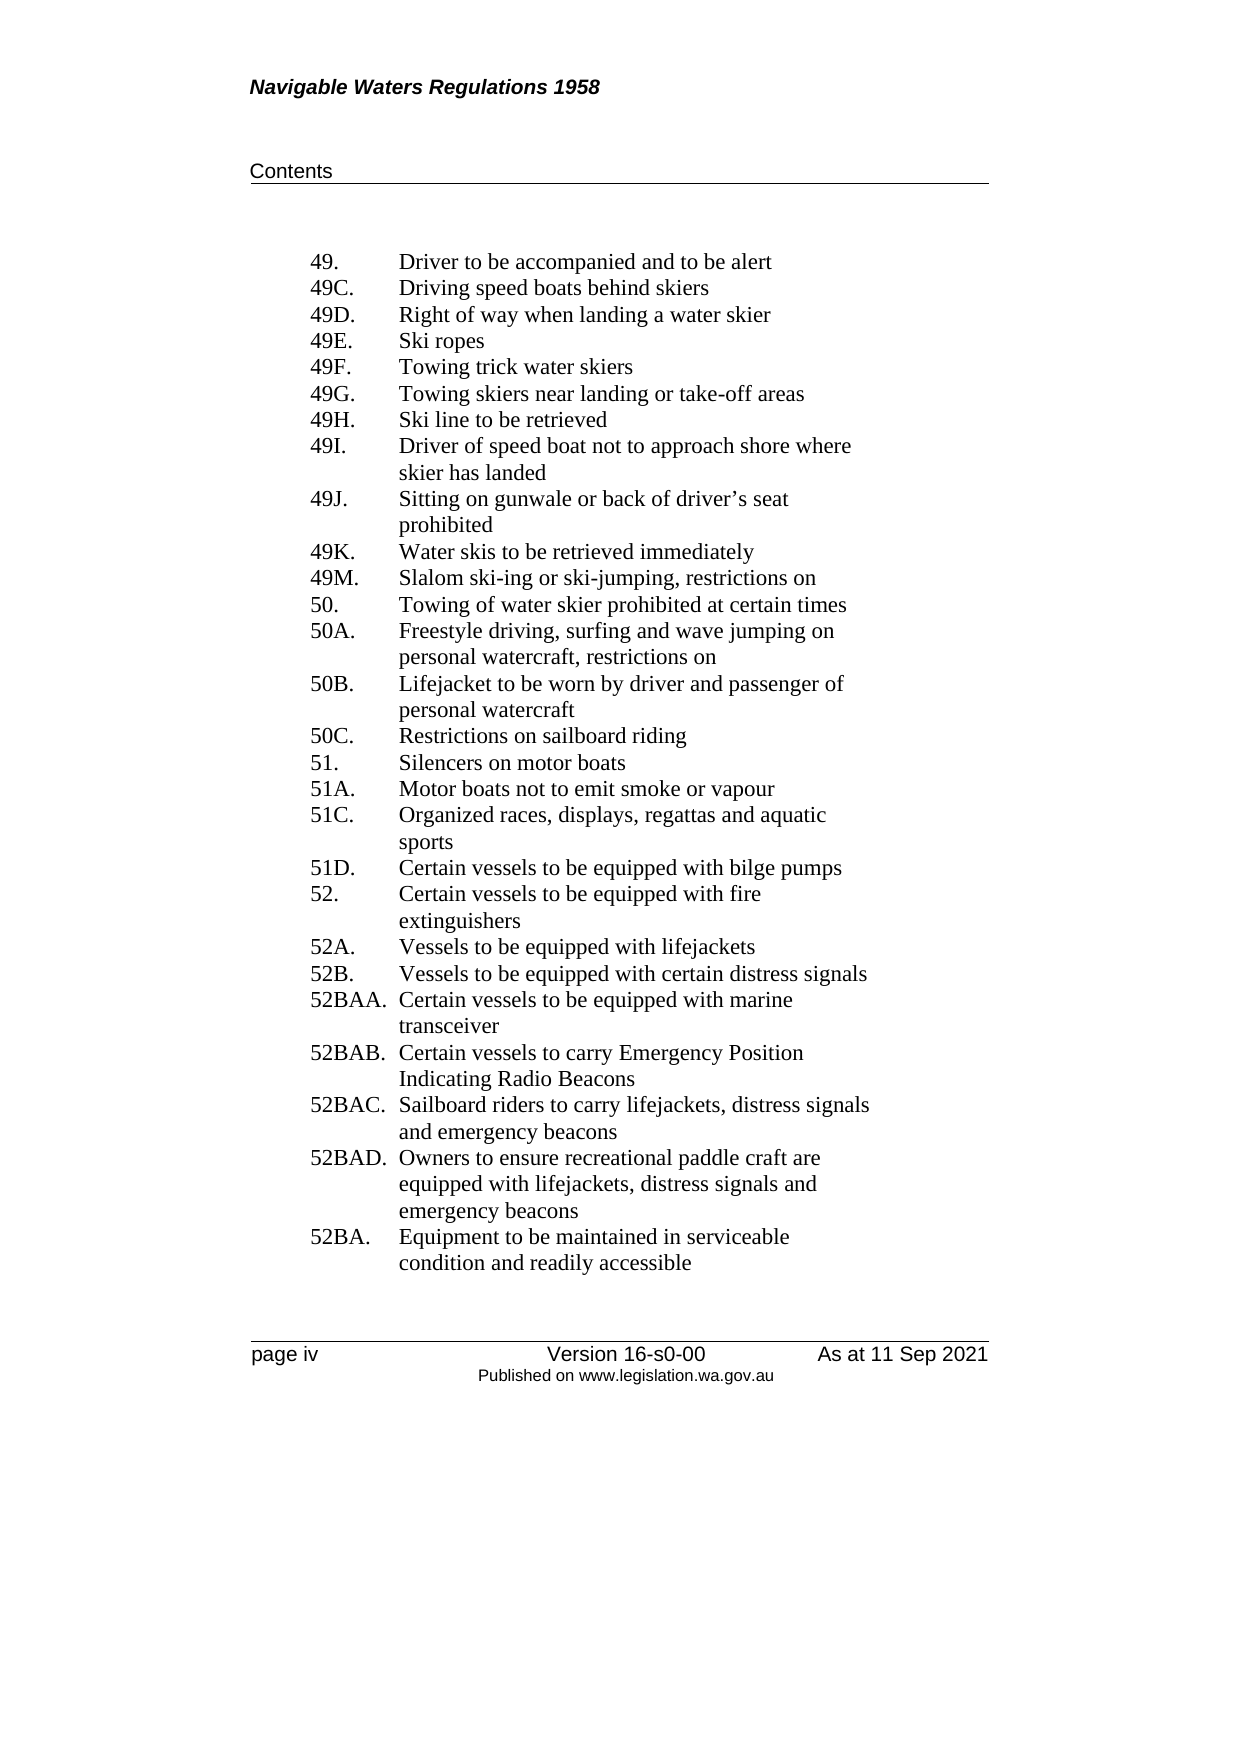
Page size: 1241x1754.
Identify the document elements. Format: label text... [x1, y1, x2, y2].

text 49H. Ski line to be retrieved 59 [310, 406, 871, 432]
text 49I. Driver of speed boat not to approach shore where skier has landed 60 [310, 432, 871, 485]
text 52BAC. Sailboard riders to carry lifejackets, distress signals and emergency beacons 70 [310, 1091, 871, 1144]
text 52BAD. Owners to ensure recreational paddle craft are equipped with lifejackets, distress signals and emergency beacons 72 [310, 1144, 871, 1223]
text 50A. Freestyle driving, surfing and wave jumping on personal watercraft, restrictions on 62 [310, 617, 871, 670]
text 52B. Vessels to be equipped with certain distress signals 67 [310, 959, 871, 986]
text 51D. Certain vessels to be equipped with bilge pumps 65 [310, 854, 871, 881]
text 49F. Towing trick water skiers 59 [310, 353, 871, 380]
text 50B. Lifejacket to be worn by driver and passenger of personal watercraft 63 [310, 670, 871, 722]
text 49G. Towing skiers near landing or take-off areas 59 [310, 380, 871, 406]
text 50. Towing of water skier prohibited at certain times 61 [310, 591, 871, 617]
text 50C. Restrictions on sailboard riding 64 [310, 722, 871, 749]
text 51C. Organized races, displays, regattas and aquatic sports 65 [310, 801, 871, 854]
text 52. Certain vessels to be equipped with fire extinguishers 66 [310, 881, 871, 933]
text 51. Silencers on motor boats 65 [310, 749, 871, 775]
text 49E. Ski ropes 59 [310, 327, 871, 353]
text 52BAA. Certain vessels to be equipped with marine transceiver 69 [310, 986, 871, 1039]
text 49M. Slalom ski-ing or ski-jumping, restrictions on 60 [310, 564, 871, 591]
text 49. Driver to be accompanied and to be alert 58 [310, 248, 871, 274]
text 49C. Driving speed boats behind skiers 58 [310, 274, 871, 301]
text 49D. Right of way when landing a water skier 58 [310, 301, 871, 327]
text 49K. Water skis to be retrieved immediately 60 [310, 538, 871, 564]
text 49J. Sitting on gunwale or back of driver’s seat prohibited 60 [310, 485, 871, 538]
text 52BAB. Certain vessels to carry Emergency Position Indicating Radio Beacons 69 [310, 1039, 871, 1091]
text 52A. Vessels to be equipped with lifejackets 67 [310, 933, 871, 959]
text 51A. Motor boats not to emit smoke or vapour 65 [310, 775, 871, 801]
text 52BA. Equipment to be maintained in serviceable condition and readily accessible 75 [310, 1223, 871, 1276]
